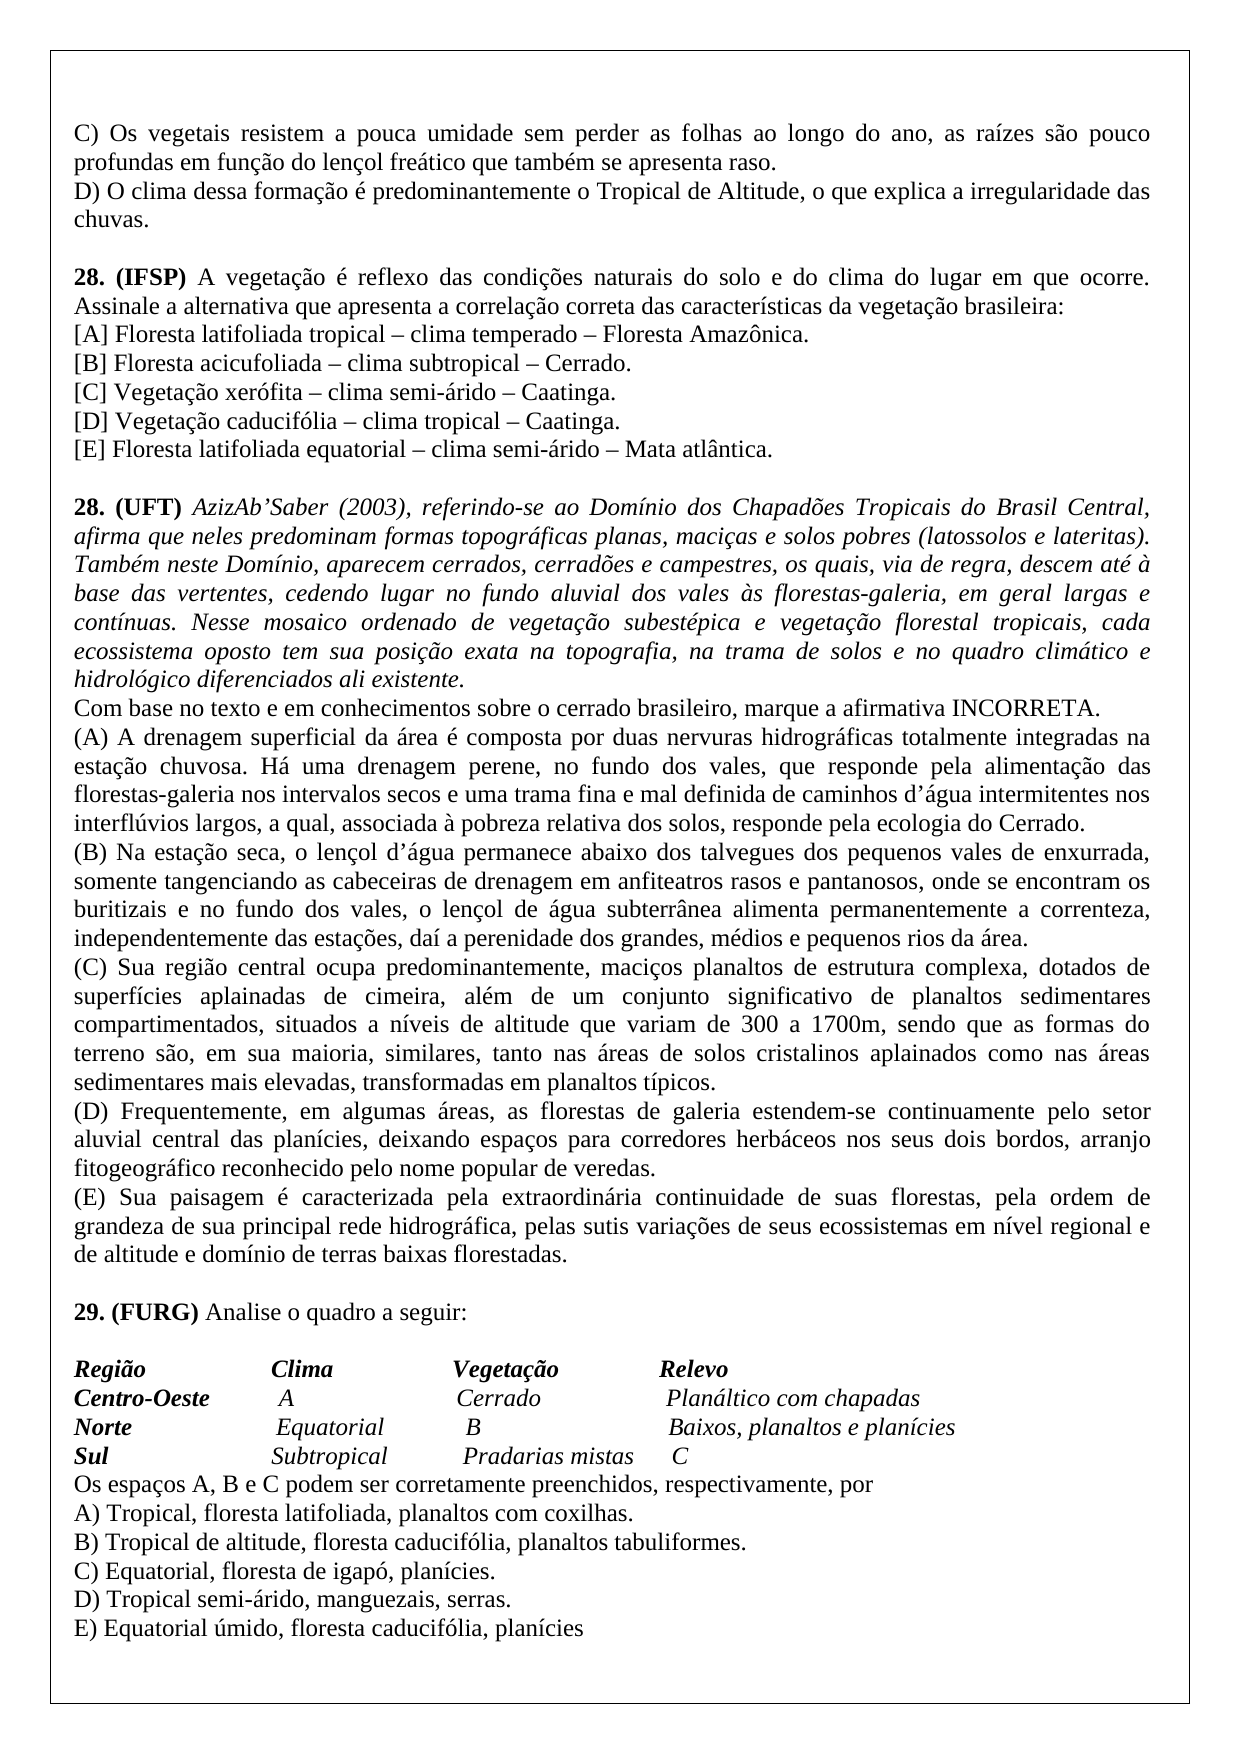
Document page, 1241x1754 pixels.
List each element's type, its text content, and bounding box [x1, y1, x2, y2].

text (C) Sua região central ocupa predominantemente, maciços planaltos de estrutura complexa, dotados de superfícies aplainadas de cimeira, além de um conjunto significativo de planaltos sedimentares compartimentados, situados a níveis de altitude que variam de 300 a 1700m, sendo que as formas do terreno são, em sua maioria, similares, tanto nas áreas de solos cristalinos aplainados como nas áreas sedimentares mais elevadas, transformadas em planaltos típicos. [74, 952, 1152, 1096]
text B) Tropical de altitude, floresta caducifólia, planaltos tabuliformes. [74, 1527, 1152, 1556]
text [B] Floresta acicufoliada – clima subtropical – Cerrado. [74, 348, 1152, 377]
text Sul Subtropical Pradarias mistas C [74, 1441, 1152, 1469]
text (D) Frequentemente, em algumas áreas, as florestas de galeria estendem-se continuamente pelo setor aluvial central das planícies, deixando espaços para corredores herbáceos nos seus dois bordos, arranjo fitogeográfico reconhecido pelo nome popular de veredas. [74, 1096, 1152, 1182]
text D) Tropical semi-árido, manguezais, serras. [74, 1584, 1152, 1613]
text C) Os vegetais resistem a pouca umidade sem perder as folhas ao longo do ano, as raízes são pouco profundas em função do lençol freático que também se apresenta raso. [74, 118, 1152, 176]
text (E) Sua paisagem é caracterizada pela extraordinária continuidade de suas florestas, pela ordem de grandeza de sua principal rede hidrográfica, pelas sutis variações de seus ecossistemas em nível regional e de altitude e domínio de terras baixas florestadas. [74, 1182, 1152, 1268]
text [C] Vegetação xerófita – clima semi-árido – Caatinga. [74, 377, 1152, 406]
text A) Tropical, floresta latifoliada, planaltos com coxilhas. [74, 1498, 1152, 1527]
text [A] Floresta latifoliada tropical – clima temperado – Floresta Amazônica. [74, 319, 1152, 348]
text E) Equatorial úmido, floresta caducifólia, planícies [74, 1613, 1152, 1642]
text Norte Equatorial B Baixos, planaltos e planícies [74, 1412, 1152, 1441]
text [E] Floresta latifoliada equatorial – clima semi-árido – Mata atlântica. [74, 434, 1152, 463]
text C) Equatorial, floresta de igapó, planícies. [74, 1556, 1152, 1584]
text Os espaços A, B e C podem ser corretamente preenchidos, respectivamente, por [74, 1469, 1152, 1498]
text [D] Vegetação caducifólia – clima tropical – Caatinga. [74, 406, 1152, 434]
text Centro-Oeste A Cerrado Planáltico com chapadas [74, 1383, 1152, 1412]
text (A) A drenagem superficial da área é composta por duas nervuras hidrográficas totalmente integradas na estação chuvosa. Há uma drenagem perene, no fundo dos vales, que responde pela alimentação das florestas-galeria nos intervalos secos e uma trama fina e mal definida de caminhos d’água intermitentes nos interflúvios largos, a qual, associada à pobreza relativa dos solos, responde pela ecologia do Cerrado. [74, 722, 1152, 837]
text 28. (UFT) AzizAb’Saber (2003), referindo-se ao Domínio dos Chapadões Tropicais do Brasil Central, afirma que neles predominam formas topográficas planas, maciças e solos pobres (latossolos e lateritas). Também neste Domínio, aparecem cerrados, cerradões e campestres, os quais, via de regra, descem até à base das vertentes, cedendo lugar no fundo aluvial dos vales às florestas-galeria, em geral largas e contínuas. Nesse mosaico ordenado de vegetação subestépica e vegetação florestal tropicais, cada ecossistema oposto tem sua posição exata na topografia, na trama de solos e no quadro climático e hidrológico diferenciados ali existente. [74, 492, 1152, 693]
text 29. (FURG) Analise o quadro a seguir: [74, 1297, 1152, 1326]
text (B) Na estação seca, o lençol d’água permanece abaixo dos talvegues dos pequenos vales de enxurrada, somente tangenciando as cabeceiras de drenagem em anfiteatros rasos e pantanosos, onde se encontram os buritizais e no fundo dos vales, o lençol de água subterrânea alimenta permanentemente a correnteza, independentemente das estações, daí a perenidade dos grandes, médios e pequenos rios da área. [74, 837, 1152, 952]
text Região Clima Vegetação Relevo [74, 1354, 1152, 1383]
text 28. (IFSP) A vegetação é reflexo das condições naturais do solo e do clima do lugar em que ocorre. Assinale a alternativa que apresenta a correlação correta das características da vegetação brasileira: [74, 262, 1152, 319]
text Com base no texto e em conhecimentos sobre o cerrado brasileiro, marque a afirmativa INCORRETA. [74, 693, 1152, 722]
text D) O clima dessa formação é predominantemente o Tropical de Altitude, o que explica a irregularidade das chuvas. [74, 176, 1152, 233]
